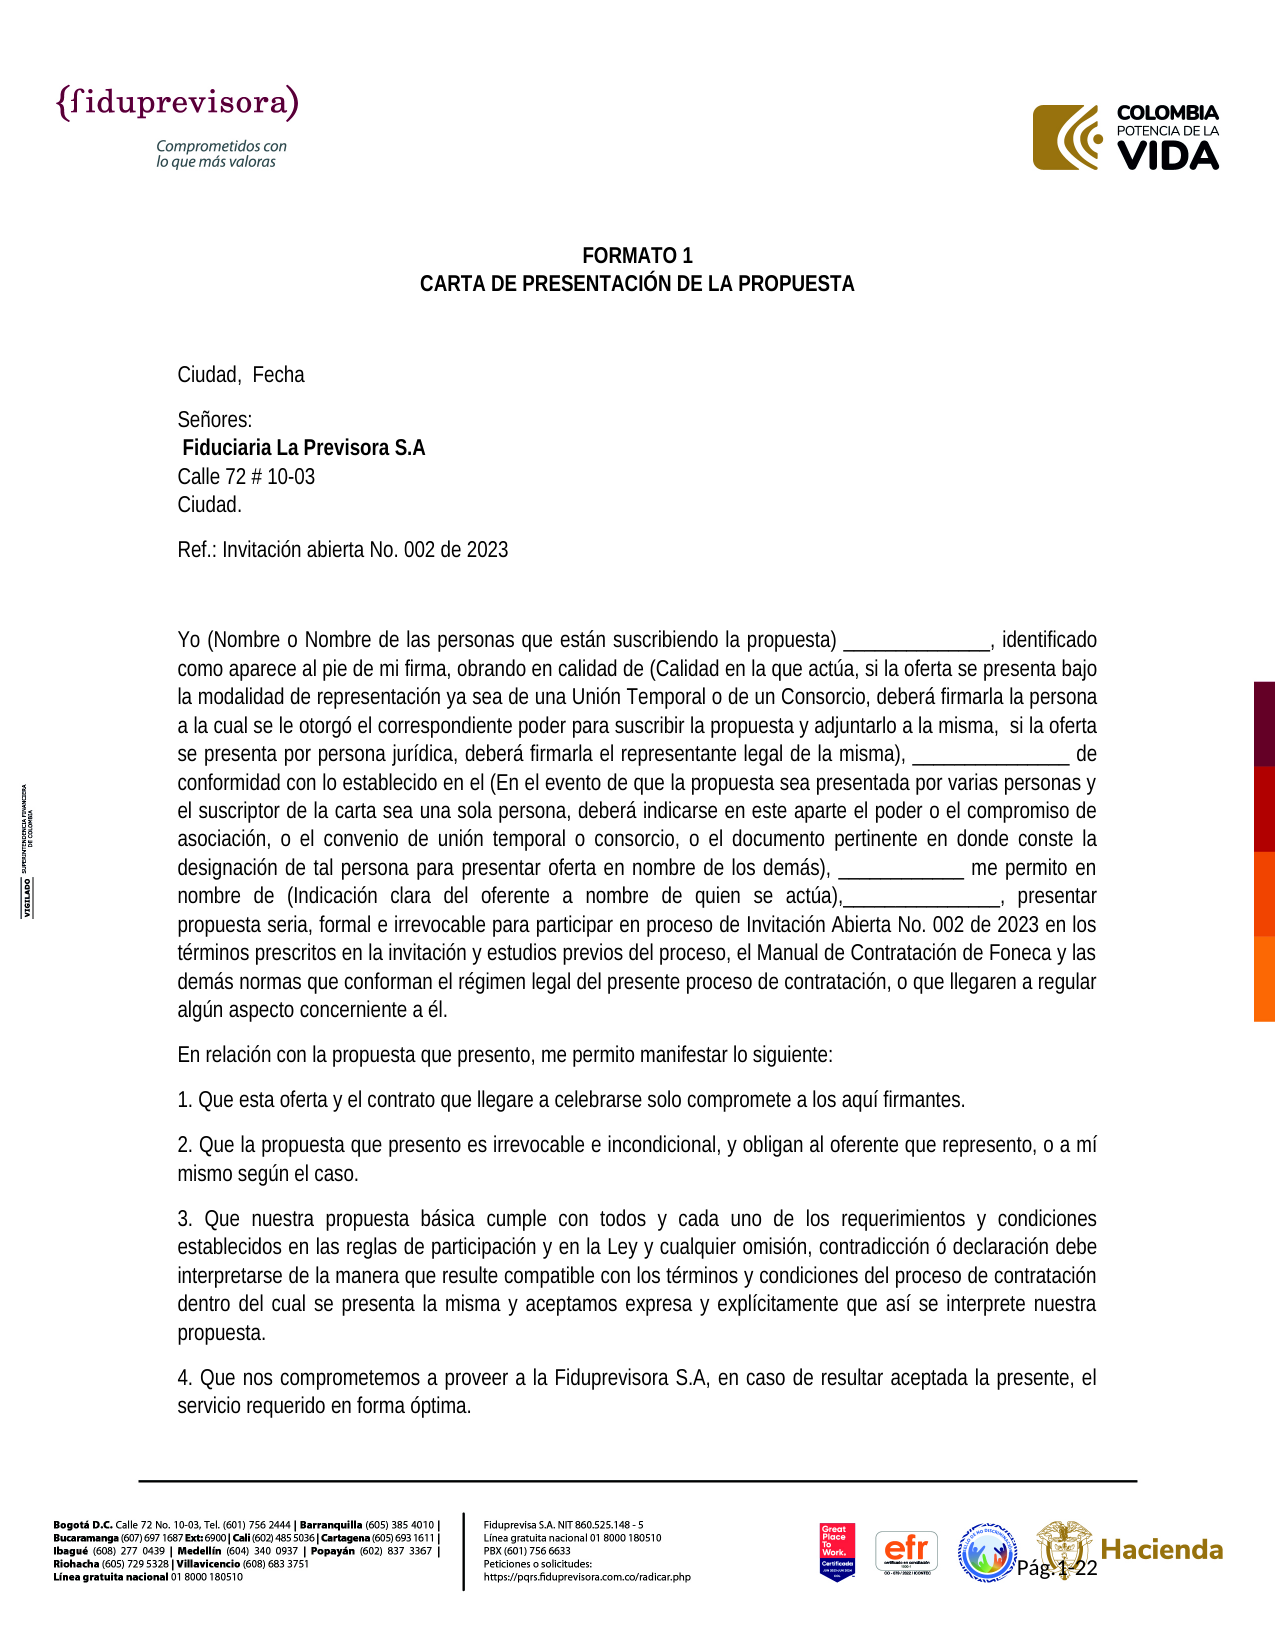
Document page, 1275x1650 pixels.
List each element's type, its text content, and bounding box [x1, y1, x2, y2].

text 3. Que nuestra propuesta básica cumple con todos y cada uno de los requerimientos y condiciones establecidos en las reglas de participación y en la Ley y cualquier omisión, contradicción ó declaración debe interpretarse de la manera que resulte compatible con los términos y condiciones del proceso de contratación dentro del cual se presenta la misma y aceptamos expresa y explícitamente que así se interprete nuestra propuesta. [177, 1205, 1098, 1345]
picture [0, 26, 1275, 1650]
text 2. Que la propuesta que presento es irrevocable e incondicional, y obligan al oferente que represento, o a mí mismo según el caso. [177, 1131, 1098, 1186]
text Señores: Fiduciaria La Previsora S.A Calle 72 # 10-03 Ciudad. [177, 406, 1098, 517]
text En relación con la propuesta que presento, me permito manifestar lo siguiente: [177, 1041, 1098, 1067]
text FORMATO 1 CARTA DE PRESENTACIÓN DE LA PROPUESTA [177, 242, 1098, 297]
text Ciudad, Fecha [177, 361, 1098, 387]
text 4. Que nos comprometemos a proveer a la Fiduprevisora S.A, en caso de resultar aceptada la presente, el servicio requerido en forma óptima. [177, 1364, 1098, 1418]
text Yo (Nombre o Nombre de las personas que están suscribiendo la propuesta) ______________, identificado como aparece al pie de mi firma, obrando en calidad de (Calidad en la que actúa, si la oferta se presenta bajo la modalidad de representación ya sea de una Unión Temporal o de un Consorcio, deberá firmarla la persona a la cual se le otorgó el correspondiente poder para suscribir la propuesta y adjuntarlo a la misma, si la oferta se presenta por persona jurídica, deberá firmarla el representante legal de la misma), _______________ de conformidad con lo establecido en el (En el evento de que la propuesta sea presentada por varias personas y el suscriptor de la carta sea una sola persona, deberá indicarse en este aparte el poder o el compromiso de asociación, o el convenio de unión temporal o consorcio, o el documento pertinente en donde conste la designación de tal persona para presentar oferta en nombre de los demás), ____________ me permito en nombre de (Indicación clara del oferente a nombre de quien se actúa),_______________, presentar propuesta seria, formal e irrevocable para participar en proceso de Invitación Abierta No. 002 de 2023 en los términos prescritos en la invitación y estudios previos del proceso, el Manual de Contratación de Foneca y las demás normas que conforman el régimen legal del presente proceso de contratación, o que llegaren a regular algún aspecto concerniente a él. [177, 626, 1098, 1022]
text Ref.: Invitación abierta No. 002 de 2023 [177, 536, 1098, 562]
text 1. Que esta oferta y el contrato que llegare a celebrarse solo compromete a los aquí firmantes. [177, 1086, 1098, 1113]
